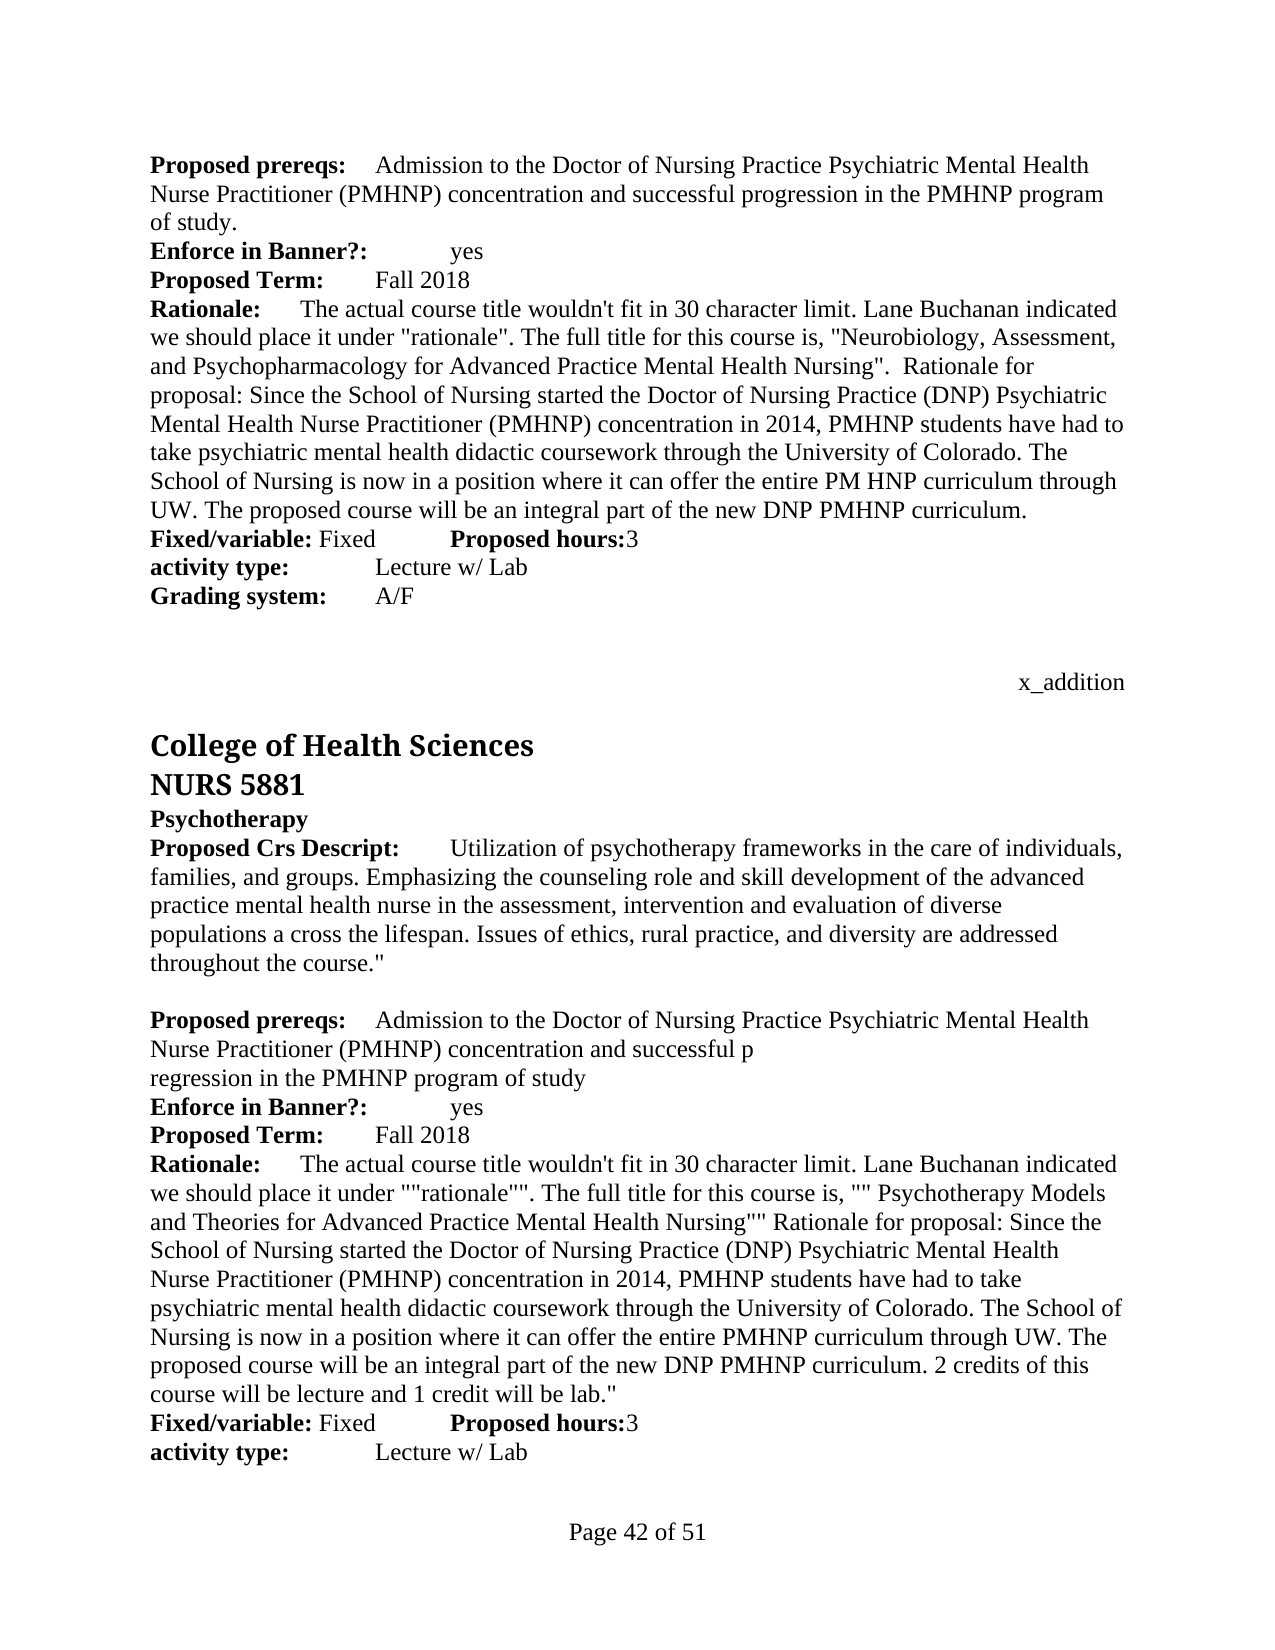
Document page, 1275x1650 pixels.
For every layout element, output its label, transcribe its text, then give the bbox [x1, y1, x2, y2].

text Proposed prereqs: Admission to the Doctor of Nursing Practice Psychiatric Mental Health Nurse Practitioner (PMHNP) concentration and successful p [150, 1006, 1125, 1063]
text Proposed Crs Descript: Utilization of psychotherapy frameworks in the care of individuals, families, and groups. Emphasizing the counseling role and skill development of the advanced practice mental health nurse in the assessment, intervention and evaluation of diverse populations a cross the lifespan. Issues of ethics, rural practice, and diversity are addressed throughout the course." [150, 833, 1125, 977]
text x_addition [150, 667, 1125, 696]
text Rationale: The actual course title wouldn't fit in 30 character limit. Lane Buchanan indicated we should place it under ""rationale"". The full title for this course is, "" Psychotherapy Models and Theories for Advanced Practice Mental Health Nursing"" Rationale for proposal: Since the School of Nursing started the Doctor of Nursing Practice (DNP) Psychiatric Mental Health Nurse Practitioner (PMHNP) concentration in 2014, PMHNP students have had to take psychiatric mental health didactic coursework through the University of Colorado. The School of Nursing is now in a position where it can offer the entire PMHNP curriculum through UW. The proposed course will be an integral part of the new DNP PMHNP curriculum. 2 credits of this course will be lecture and 1 credit will be lab." [150, 1149, 1125, 1408]
text Grading system: A/F [150, 581, 1125, 610]
text Proposed prereqs: Admission to the Doctor of Nursing Practice Psychiatric Mental Health Nurse Practitioner (PMHNP) concentration and successful progression in the PMHNP program of study. [150, 150, 1125, 236]
text Fixed/variable: Fixed Proposed hours:3 [150, 1408, 1125, 1437]
text NURS 5881 [150, 765, 1125, 804]
text Fixed/variable: Fixed Proposed hours:3 [150, 524, 1125, 552]
text Psychotherapy [150, 804, 1125, 833]
text activity type: Lecture w/ Lab [150, 552, 1125, 581]
text Proposed Term: Fall 2018 [150, 1121, 1125, 1149]
text activity type: Lecture w/ Lab [150, 1437, 1125, 1466]
text Proposed Term: Fall 2018 [150, 265, 1125, 294]
text Enforce in Banner?: yes [150, 236, 1125, 265]
text College of Health Sciences [150, 725, 1125, 765]
text Enforce in Banner?: yes [150, 1092, 1125, 1121]
text Rationale: The actual course title wouldn't fit in 30 character limit. Lane Buchanan indicated we should place it under "rationale". The full title for this course is, "Neurobiology, Assessment, and Psychopharmacology for Advanced Practice Mental Health Nursing". Rationale for proposal: Since the School of Nursing started the Doctor of Nursing Practice (DNP) Psychiatric Mental Health Nurse Practitioner (PMHNP) concentration in 2014, PMHNP students have had to take psychiatric mental health didactic coursework through the University of Colorado. The School of Nursing is now in a position where it can offer the entire PM HNP curriculum through UW. The proposed course will be an integral part of the new DNP PMHNP curriculum. [150, 294, 1125, 524]
text regression in the PMHNP program of study [150, 1063, 1125, 1092]
